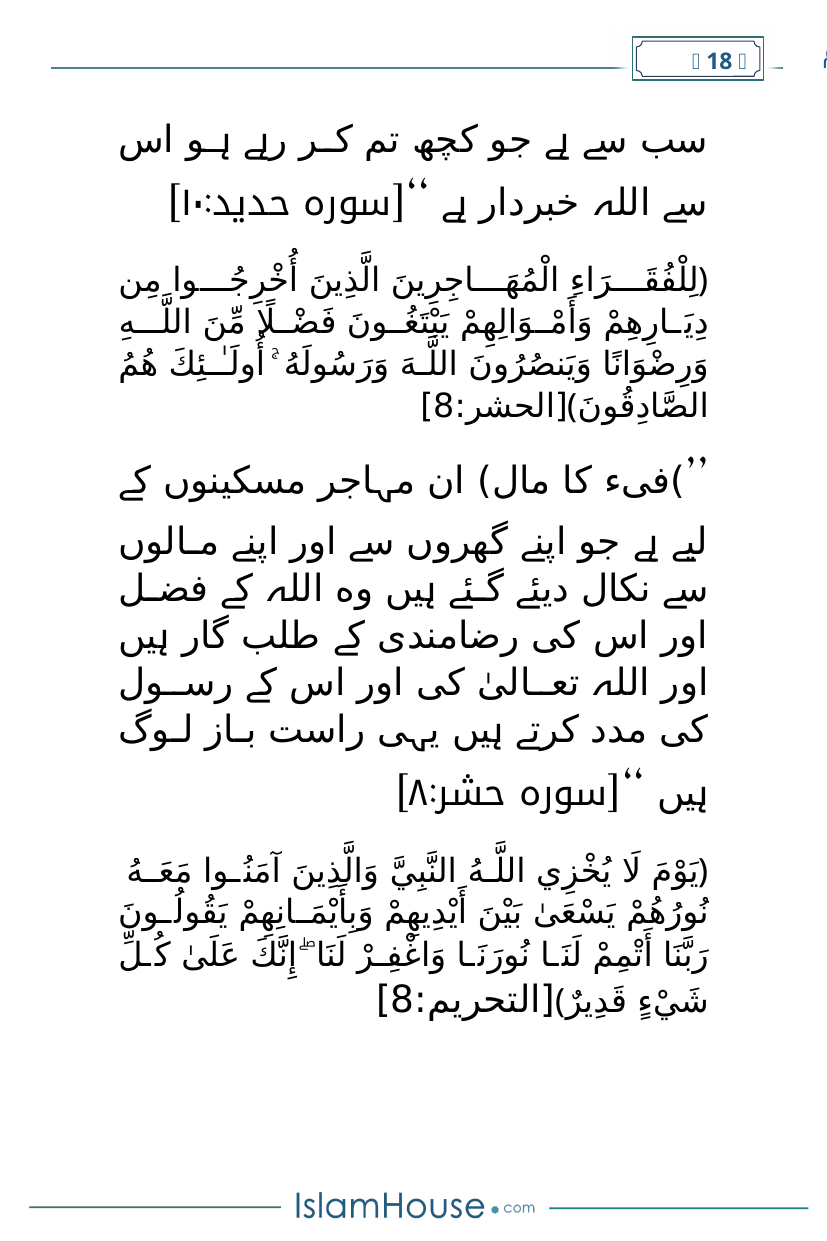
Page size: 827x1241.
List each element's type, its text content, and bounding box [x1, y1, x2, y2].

picture [22, 1186, 281, 1224]
text ﴿لِلْفُقَرَاءِ الْمُهَاجِرِينَ الَّذِينَ أُخْرِجُوا مِن دِيَارِهِمْ وَأَمْوَالِهِمْ يَبْتَغُونَ فَضْلًا مِّنَ اللَّـهِ وَرِضْوَانًا وَيَنصُرُونَ اللَّـهَ وَرَسُولَهُ ۚ أُولَـٰئِكَ هُمُ الصَّادِقُونَ﴾[الحشر:8] [118, 261, 709, 426]
picture [288, 1187, 809, 1225]
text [118, 118, 709, 238]
text ﴿يَوْمَ لَا يُخْزِي اللَّـهُ النَّبِيَّ وَالَّذِينَ آمَنُوا مَعَهُ ۖ نُورُهُمْ يَسْعَىٰ بَيْنَ أَيْدِيهِمْ وَبِأَيْمَانِهِمْ يَقُولُونَ رَبَّنَا أَتْمِمْ لَنَا نُورَنَا وَاغْفِرْ لَنَا ۖ إِنَّكَ عَلَىٰ كُلِّ شَيْءٍ قَدِيرٌ﴾[التحريم:8] [118, 851, 709, 1021]
text ’’)فیء کا مال) ان مہاجر مسکینوں کے لیے ہے جو اپنے گھروں سے اور اپنے مالوں سے نکال دیئے گئے ہیں وه اللہ کے فضل اور اس کی رضامندی کے طلب گار ہیں اور اللہ تعالیٰ کی اور اس کے رسول کی مدد کرتے ہیں یہی راست باز لوگ ہیں ‘‘[سورہ حشر:۸] [118, 445, 709, 828]
